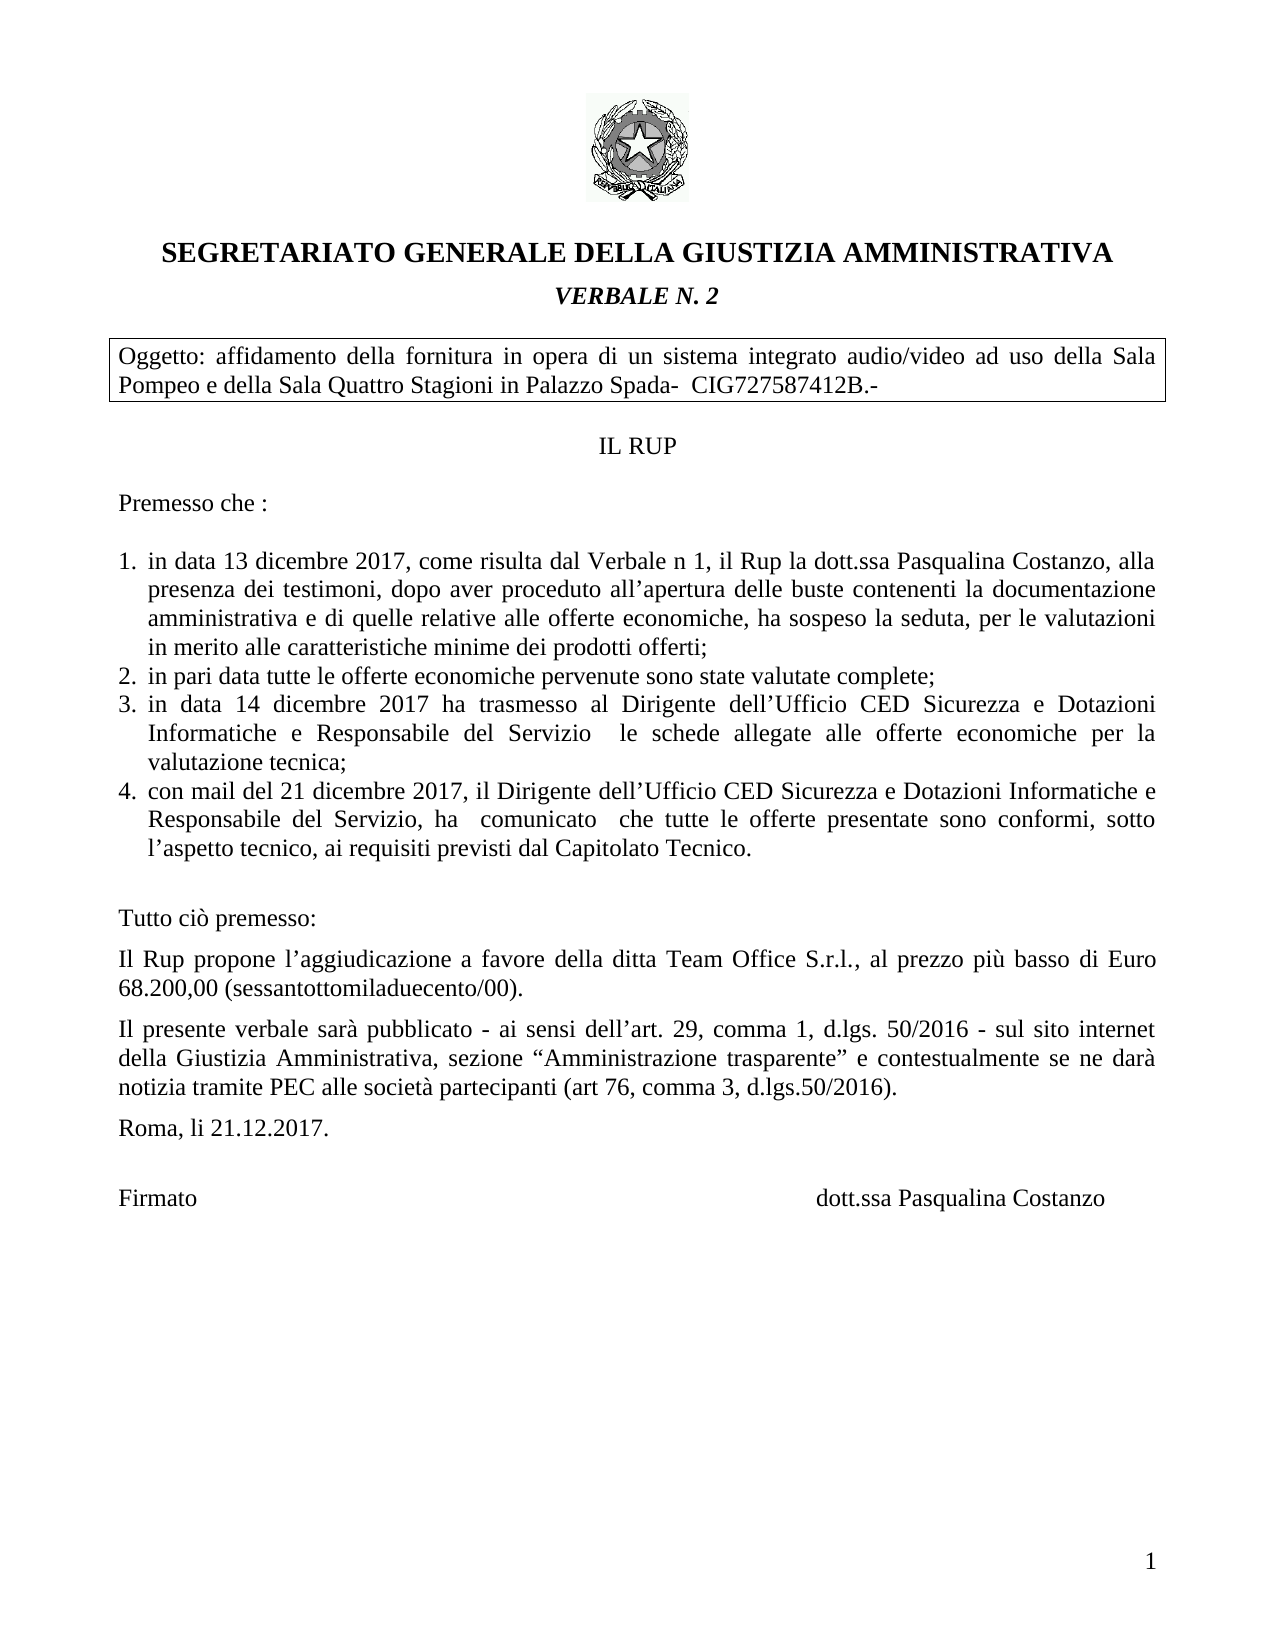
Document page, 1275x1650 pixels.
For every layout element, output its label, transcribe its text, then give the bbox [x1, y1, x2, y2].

picture [585, 93, 690, 202]
text Premesso che : [118, 488, 1157, 517]
text IL RUP [118, 431, 1157, 459]
list in pari data tutte le offerte economiche pervenute sono state valutate complete; [118, 661, 1157, 689]
text Oggetto: affidamento della fornitura in opera di un sistema integrato audio/video ad uso della Sala Pompeo e della Sala Quattro Stagioni in Palazzo Spada- CIG727587412B.- [110, 339, 1165, 401]
text Il Rup propone l’aggiudicazione a favore della ditta Team Office S.r.l., al prezzo più basso di Euro 68.200,00 (sessantottomiladuecento/00). [118, 944, 1157, 1002]
list in data 14 dicembre 2017 ha trasmesso al Dirigente dell’Ufficio CED Sicurezza e Dotazioni Informatiche e Responsabile del Servizio le schede allegate alle offerte economiche per la valutazione tecnica; [118, 689, 1157, 776]
list con mail del 21 dicembre 2017, il Dirigente dell’Ufficio CED Sicurezza e Dotazioni Informatiche e Responsabile del Servizio, ha comunicato che tutte le offerte presentate sono conformi, sotto l’aspetto tecnico, ai requisiti previsti dal Capitolato Tecnico. [118, 776, 1157, 862]
text Roma, li 21.12.2017. [118, 1113, 1157, 1142]
text Il presente verbale sarà pubblicato - ai sensi dell’art. 29, comma 1, d.lgs. 50/2016 - sul sito internet della Giustizia Amministrativa, sezione “Amministrazione trasparente” e contestualmente se ne darà notizia tramite PEC alle società partecipanti (art 76, comma 3, d.lgs.50/2016). [118, 1014, 1157, 1101]
text Firmato dott.ssa Pasqualina Costanzo [118, 1183, 1157, 1212]
text VERBALE N. 2 [118, 281, 1157, 309]
text Tutto ciò premesso: [118, 903, 1157, 932]
list in data 13 dicembre 2017, come risulta dal Verbale n 1, il Rup la dott.ssa Pasqualina Costanzo, alla presenza dei testimoni, dopo aver proceduto all’apertura delle buste contenenti la documentazione amministrativa e di quelle relative alle offerte economiche, ha sospeso la seduta, per le valutazioni in merito alle caratteristiche minime dei prodotti offerti; [118, 546, 1157, 661]
text SEGRETARIATO GENERALE DELLA GIUSTIZIA AMMINISTRATIVA [118, 235, 1157, 268]
